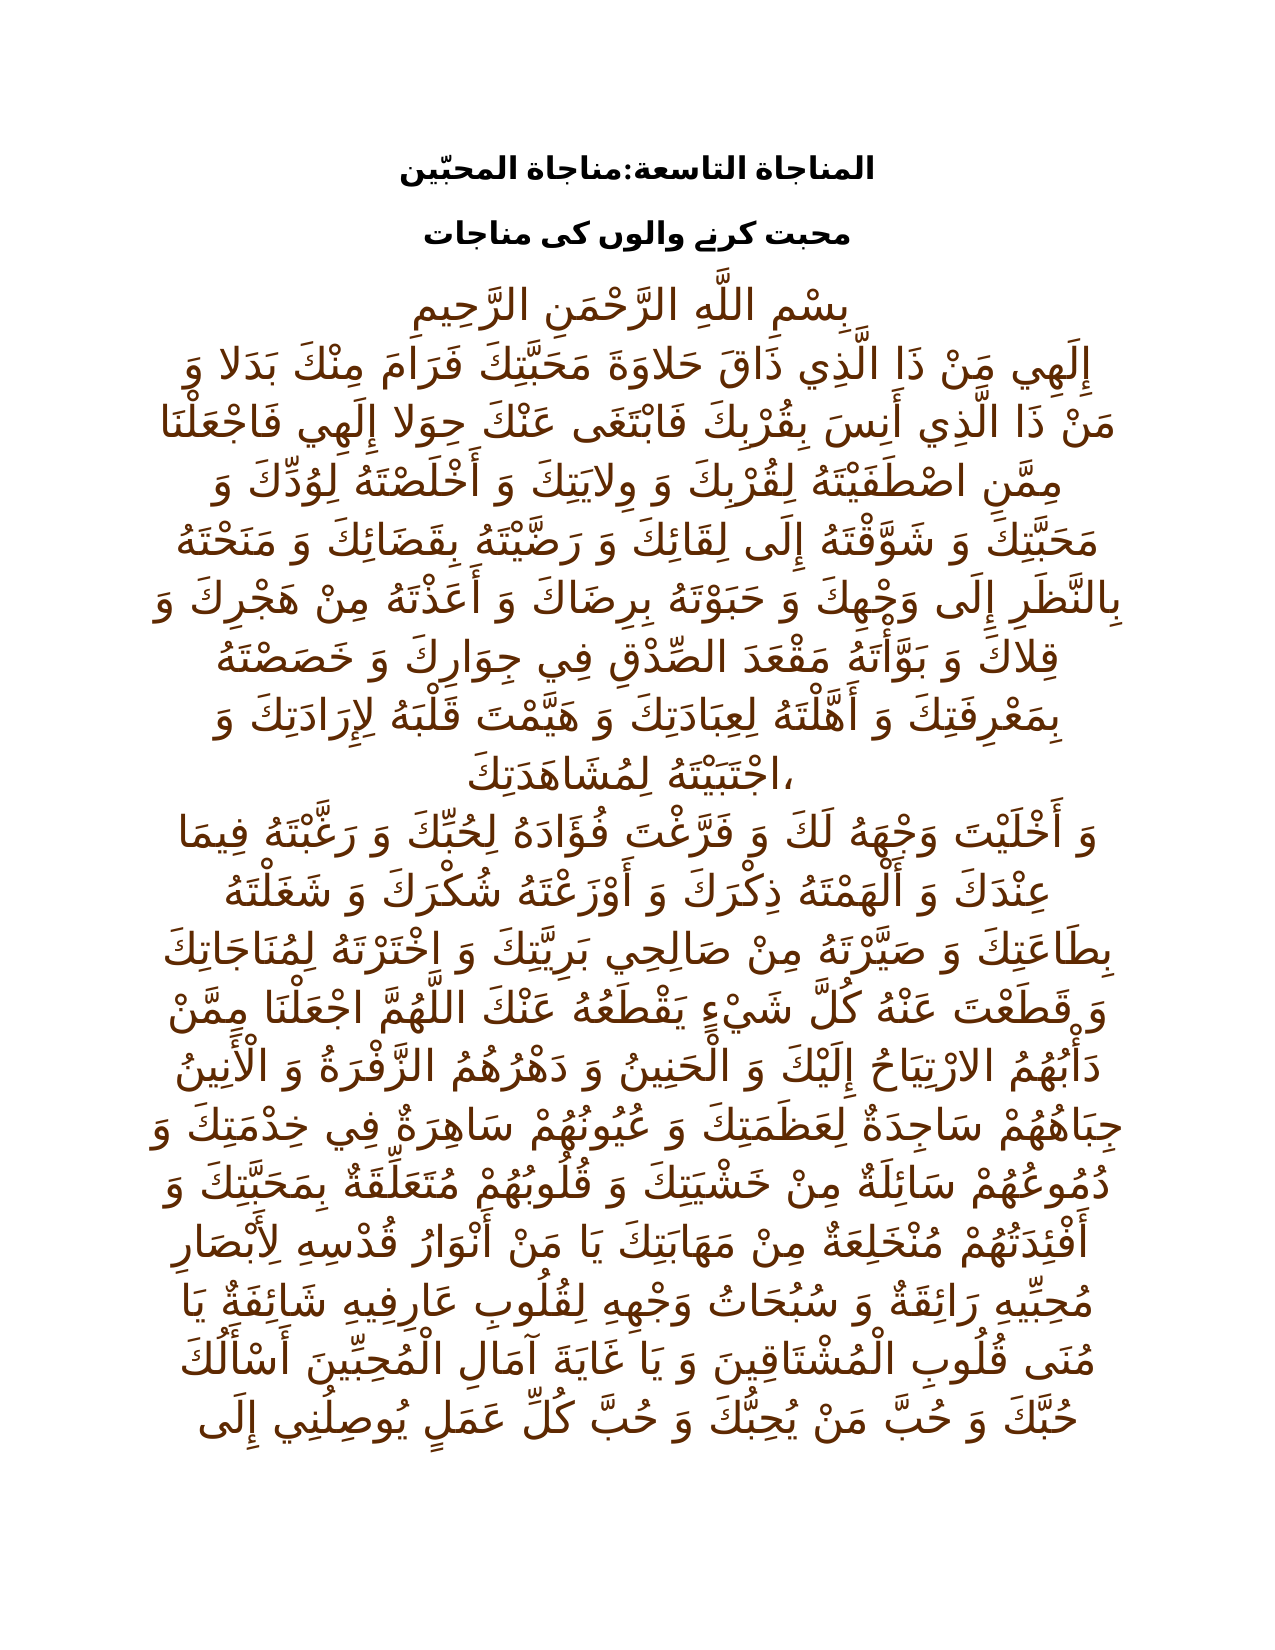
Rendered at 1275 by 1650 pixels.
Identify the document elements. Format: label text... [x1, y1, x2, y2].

text المناجاة التاسعة:مناجاة المحبّين [150, 150, 1125, 186]
text محبت کرنے والوں کی مناجات [150, 215, 1125, 251]
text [150, 280, 1125, 1443]
